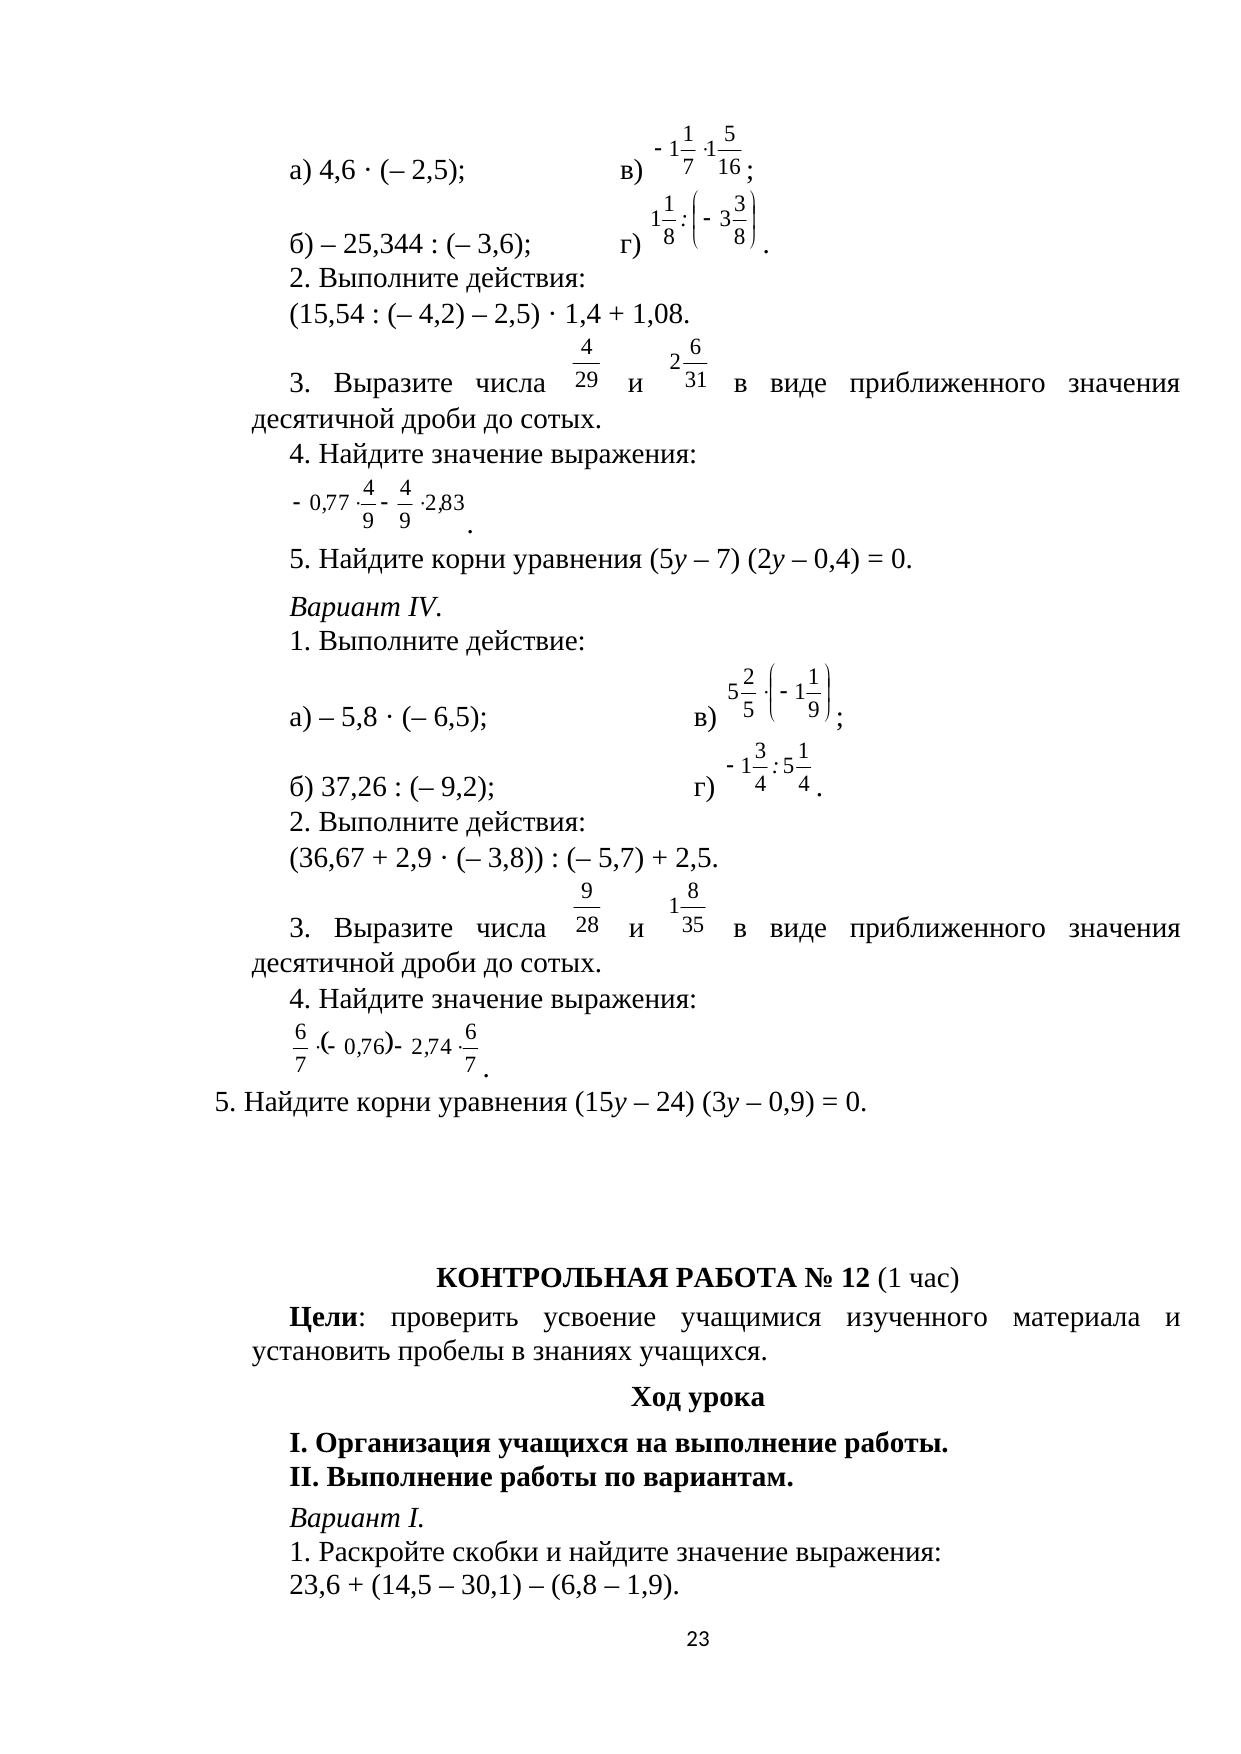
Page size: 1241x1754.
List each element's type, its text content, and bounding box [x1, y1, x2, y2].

text а) – 5,8 · (– 6,5); в) ; [252, 658, 1181, 733]
text I. Организация учащихся на выполнение работы. [252, 1425, 1181, 1459]
text . [252, 472, 1181, 539]
text 3. Выразите числа и в виде приближенного значения десятичной дроби до сотых. [252, 876, 1181, 979]
text (15,54 : (– 4,2) – 2,5) · 1,4 + 1,08. [252, 296, 1181, 329]
text 5. Найдите корни уравнения (5у – 7) (2у – 0,4) = 0. [252, 541, 1181, 575]
text 2. Выполните действия: [252, 804, 1181, 838]
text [252, 331, 1181, 434]
text 1. Раскройте скобки и найдите значение выражения: [252, 1534, 1181, 1567]
text 5. Найдите корни уравнения (15у – 24) (3у – 0,9) = 0. [214, 1084, 1181, 1117]
text 2. Выполните действия: [252, 260, 1181, 294]
text . [252, 1016, 1181, 1084]
text Вариант IV. [252, 589, 1181, 623]
text б) 37,26 : (– 9,2); г) . [252, 735, 1181, 803]
text 1. Выполните действие: [252, 623, 1181, 657]
text (36,67 + 2,9 · (– 3,8)) : (– 5,7) + 2,5. [252, 840, 1181, 874]
text Ход урока [214, 1379, 1181, 1413]
text Вариант I. [252, 1500, 1181, 1534]
text Контрольная работа № 12 (1 час) [214, 1260, 1181, 1293]
text II. Выполнение работы по вариантам. [252, 1459, 1181, 1492]
text 23,6 + (14,5 – 30,1) – (6,8 – 1,9). [252, 1567, 1181, 1601]
text а) 4,6 · (– 2,5); в) ; [252, 118, 1181, 186]
text б) – 25,344 : (– 3,6); г) . [252, 186, 1181, 260]
text Цели: проверить усвоение учащимися изученного материала и установить пробелы в знаниях учащихся. [252, 1299, 1181, 1367]
text 4. Найдите значение выражения: [252, 981, 1181, 1014]
text 4. Найдите значение выражения: [252, 436, 1181, 470]
